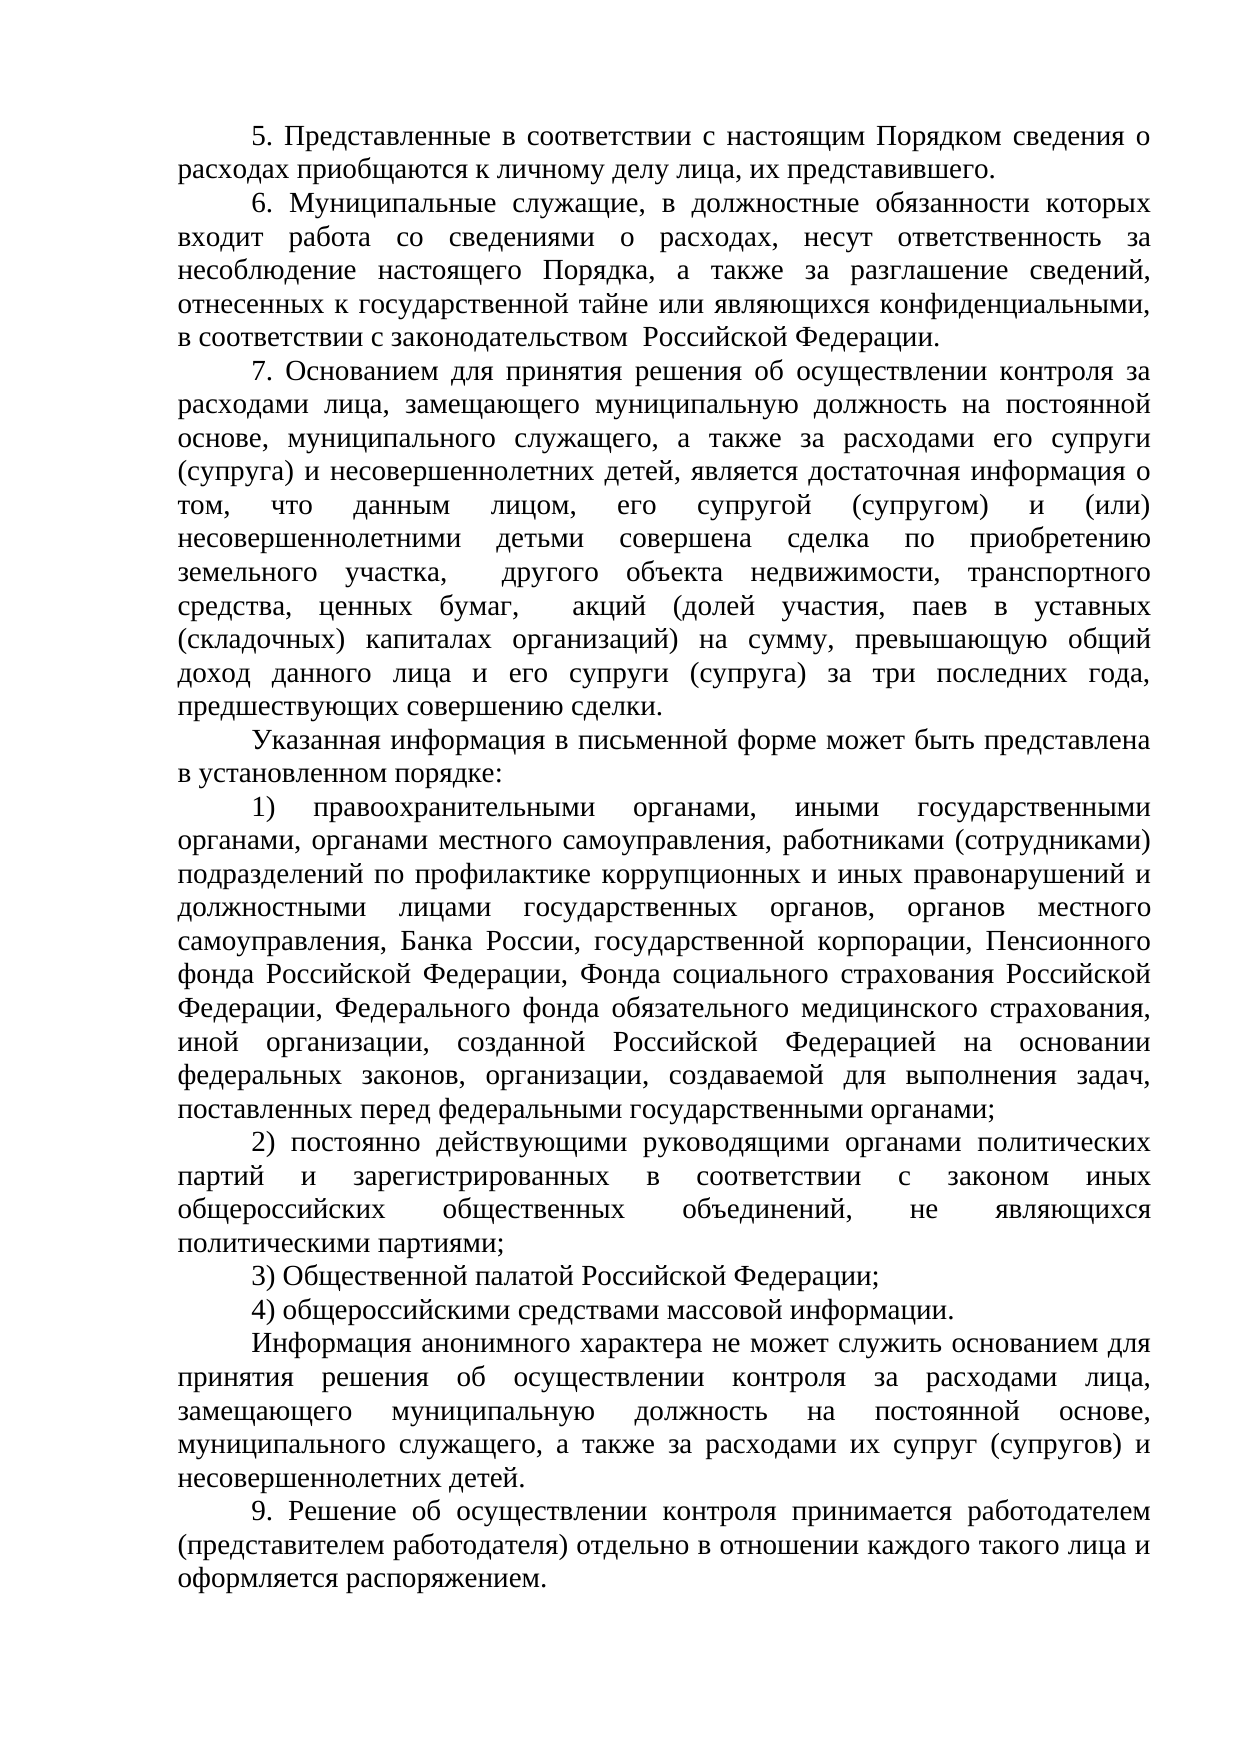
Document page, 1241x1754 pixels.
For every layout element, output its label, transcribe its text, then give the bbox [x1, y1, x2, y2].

text 3) Общественной палатой Российской Федерации; [177, 1258, 1152, 1292]
text 4) общероссийскими средствами массовой информации. [177, 1292, 1152, 1326]
text 7. Основанием для принятия решения об осуществлении контроля за расходами лица, замещающего муниципальную должность на постоянной основе, муниципального служащего, а также за расходами его супруги (супруга) и несовершеннолетних детей, является достаточная информация о том, что данным лицом, его супругой (супругом) и (или) несовершеннолетними детьми совершена сделка по приобретению земельного участка, другого объекта недвижимости, транспортного средства, ценных бумаг, акций (долей участия, паев в уставных (складочных) капиталах организаций) на сумму, превышающую общий доход данного лица и его супруги (супруга) за три последних года, предшествующих совершению сделки. [177, 353, 1152, 722]
text 6. Муниципальные служащие, в должностные обязанности которых входит работа со сведениями о расходах, несут ответственность за несоблюдение настоящего Порядка, а также за разглашение сведений, отнесенных к государственной тайне или являющихся конфиденциальными, в соответствии с законодательством Российской Федерации. [177, 185, 1152, 353]
text 1) правоохранительными органами, иными государственными органами, органами местного самоуправления, работниками (сотрудниками) подразделений по профилактике коррупционных и иных правонарушений и должностными лицами государственных органов, органов местного самоуправления, Банка России, государственной корпорации, Пенсионного фонда Российской Федерации, Фонда социального страхования Российской Федерации, Федерального фонда обязательного медицинского страхования, иной организации, созданной Российской Федерацией на основании федеральных законов, организации, создаваемой для выполнения задач, поставленных перед федеральными государственными органами; [177, 789, 1152, 1124]
text 5. Представленные в соответствии с настоящим Порядком сведения о расходах приобщаются к личному делу лица, их представившего. [177, 118, 1152, 185]
text Указанная информация в письменной форме может быть представлена в установленном порядке: [177, 722, 1152, 789]
text Информация анонимного характера не может служить основанием для принятия решения об осуществлении контроля за расходами лица, замещающего муниципальную должность на постоянной основе, муниципального служащего, а также за расходами их супруг (супругов) и несовершеннолетних детей. [177, 1326, 1152, 1493]
text 9. Решение об осуществлении контроля принимается работодателем (представителем работодателя) отдельно в отношении каждого такого лица и оформляется распоряжением. [177, 1493, 1152, 1594]
text 2) постоянно действующими руководящими органами политических партий и зарегистрированных в соответствии с законом иных общероссийских общественных объединений, не являющихся политическими партиями; [177, 1124, 1152, 1258]
